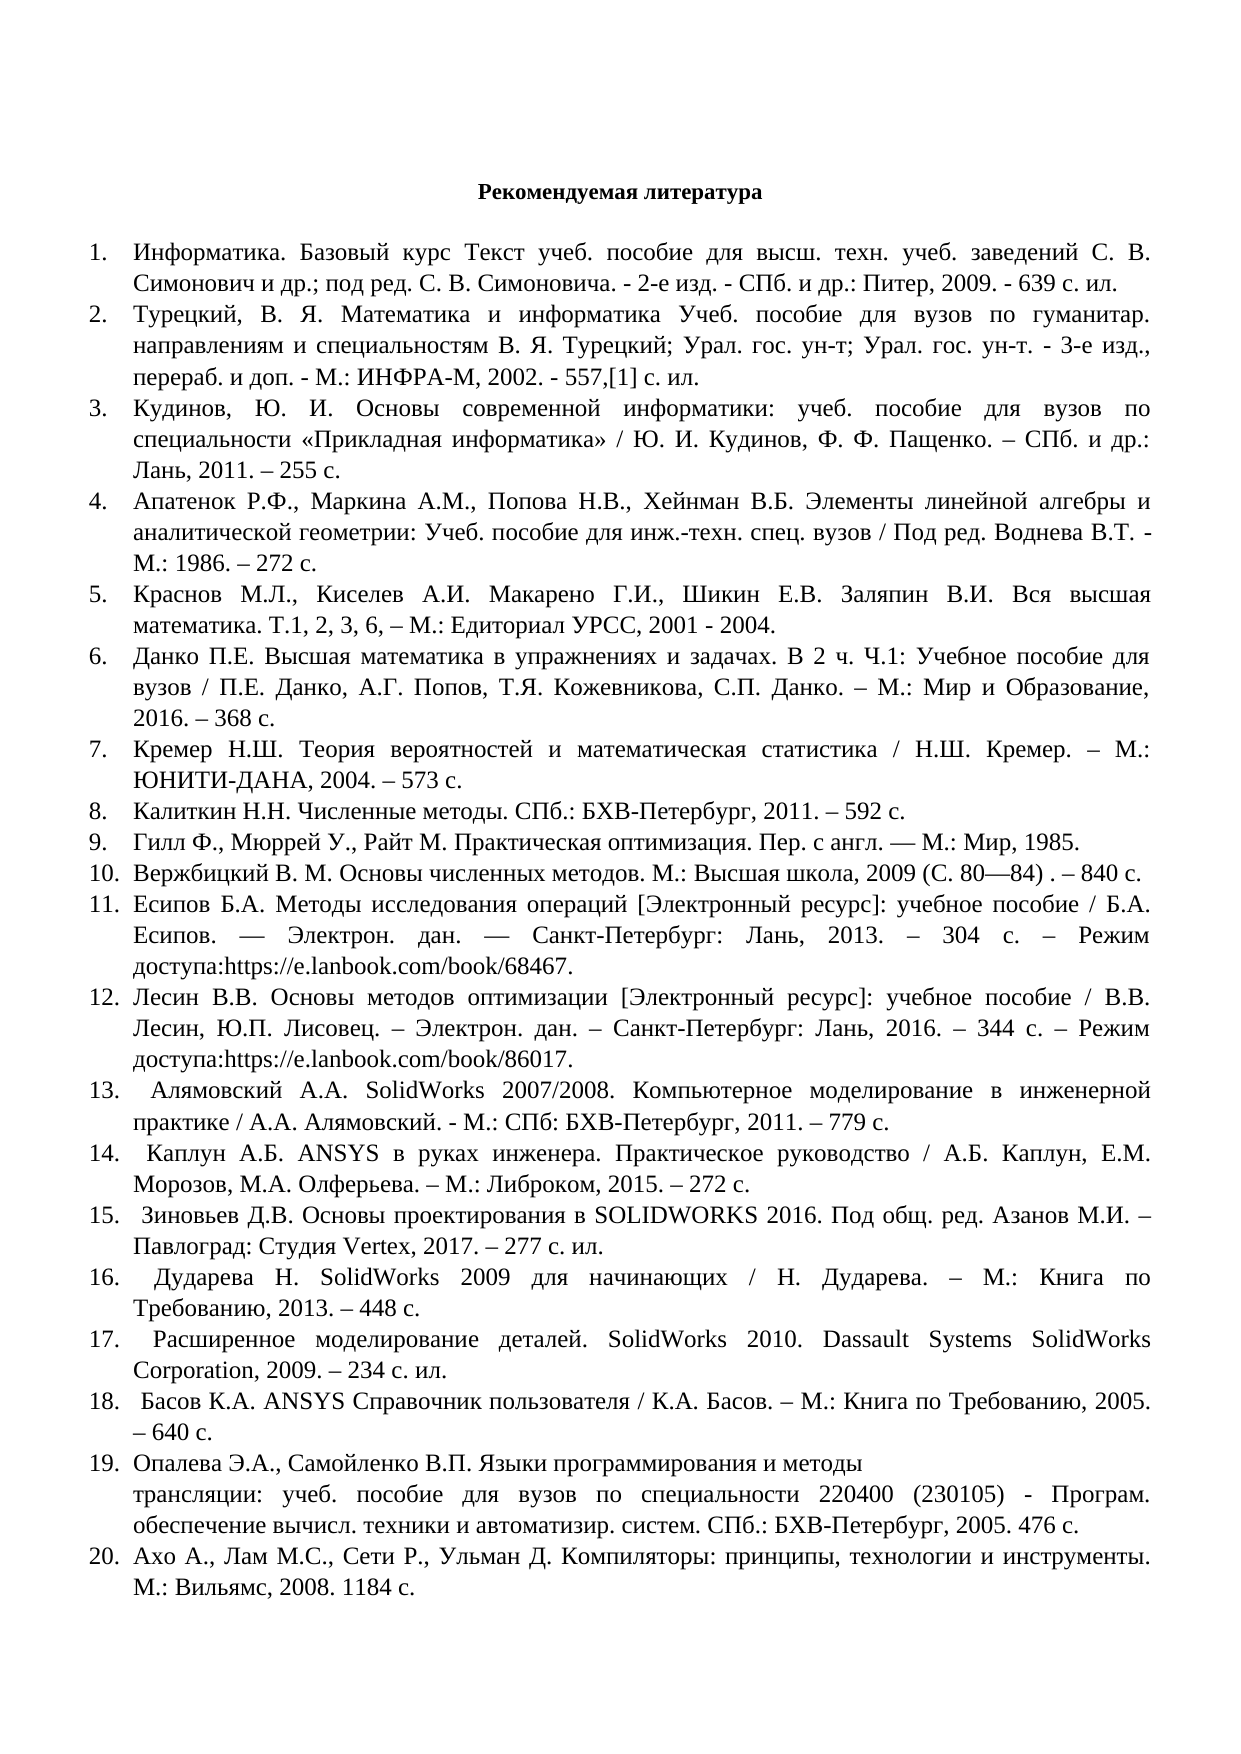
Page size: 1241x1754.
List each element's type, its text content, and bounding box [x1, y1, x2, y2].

list Басов К.А. ANSYS Справочник пользователя / К.А. Басов. – М.: Книга по Требованию, 2005. – 640 c. [88, 1386, 1152, 1446]
list Турецкий, В. Я. Математика и информатика Учеб. пособие для вузов по гуманитар. направлениям и специальностям В. Я. Турецкий; Урал. гос. ун-т; Урал. гос. ун-т. - 3-е изд., перераб. и доп. - М.: ИНФРА-М, 2002. - 557,[1] с. ил. [88, 299, 1152, 390]
list Гилл Ф., Мюррей У., Райт М. Практическая оптимизация. Пер. с англ. — М.: Мир, 1985. [88, 827, 1152, 856]
text Рекомендуемая литература [88, 178, 1152, 204]
list Опалева Э.А., Самойленко В.П. Языки программирования и методы [88, 1448, 1152, 1477]
list Ахо А., Лам М.С., Сети Р., Ульман Д. Компиляторы: принципы, технологии и инструменты. М.: Вильямс, 2008. 1184 с. [88, 1541, 1152, 1601]
list Зиновьев Д.В. Основы проектирования в SOLIDWORKS 2016. Под общ. ред. Азанов М.И. – Павлоград: Студия Vertex, 2017. – 277 с. ил. [88, 1200, 1152, 1259]
list Алямовский А.А. SolidWorks 2007/2008. Компьютерное моделирование в инженерной практике / А.А. Алямовский. - М.: СПб: БХВ-Петербург, 2011. – 779 c. [88, 1076, 1152, 1135]
list Краснов М.Л., Киселев А.И. Макарено Г.И., Шикин Е.В. Заляпин В.И. Вся высшая математика. Т.1, 2, 3, 6, – М.: Едиториал УРСС, 2001 - 2004. [88, 579, 1152, 639]
list Есипов Б.А. Методы исследования операций [Электронный ресурс]: учебное пособие / Б.А. Есипов. — Электрон. дан. — Санкт-Петербург: Лань, 2013. – 304 с. – Режим доступа:https://e.lanbook.com/book/68467. [88, 889, 1152, 980]
list Вержбицкий В. М. Основы численных методов. М.: Высшая школа, 2009 (С. 80—84) . – 840 с. [88, 858, 1152, 887]
list Лесин В.В. Основы методов оптимизации [Электронный ресурс]: учебное пособие / В.В. Лесин, Ю.П. Лисовец. – Электрон. дан. – Санкт-Петербург: Лань, 2016. – 344 с. – Режим доступа:https://e.lanbook.com/book/86017. [88, 982, 1152, 1073]
list Расширенное моделирование деталей. SolidWorks 2010. Dassault Systems SolidWorks Corporation, 2009. – 234 с. ил. [88, 1324, 1152, 1384]
list Данко П.Е. Высшая математика в упражнениях и задачах. В 2 ч. Ч.1: Учебное пособие для вузов / П.Е. Данко, А.Г. Попов, Т.Я. Кожевникова, С.П. Данко. – М.: Мир и Образование, 2016. – 368 с. [88, 641, 1152, 732]
list Информатика. Базовый курс Текст учеб. пособие для высш. техн. учеб. заведений С. В. Симонович и др.; под ред. С. В. Симоновича. - 2-е изд. - СПб. и др.: Питер, 2009. - 639 с. ил. [88, 237, 1152, 297]
list Калиткин Н.Н. Численные методы. СПб.: БХВ-Петербург, 2011. – 592 с. [88, 796, 1152, 825]
list Кремер Н.Ш. Теория вероятностей и математическая статистика / Н.Ш. Кремер. – М.: ЮНИТИ-ДАНА, 2004. – 573 с. [88, 734, 1152, 794]
list Апатенок Р.Ф., Маркина А.М., Попова Н.В., Хейнман В.Б. Элементы линейной алгебры и аналитической геометрии: Учеб. пособие для инж.-техн. спец. вузов / Под ред. Воднева В.Т. - М.: 1986. – 272 с. [88, 486, 1152, 577]
list Дударева Н. SolidWorks 2009 для начинающих / Н. Дударева. – М.: Книга по Требованию, 2013. – 448 c. [88, 1262, 1152, 1322]
list трансляции: учеб. пособие для вузов по специальности 220400 (230105) - Програм. обеспечение вычисл. техники и автоматизир. систем. СПб.: БХВ-Петербург, 2005. 476 c. [133, 1479, 1152, 1539]
list Каплун А.Б. ANSYS в руках инженера. Практическое руководство / А.Б. Каплун, Е.М. Морозов, М.А. Олферьева. – М.: Либроком, 2015. – 272 c. [88, 1138, 1152, 1197]
list Кудинов, Ю. И. Основы современной информатики: учеб. пособие для вузов по специальности «Прикладная информатика» / Ю. И. Кудинов, Ф. Ф. Пащенко. – СПб. и др.: Лань, 2011. – 255 c. [88, 393, 1152, 483]
